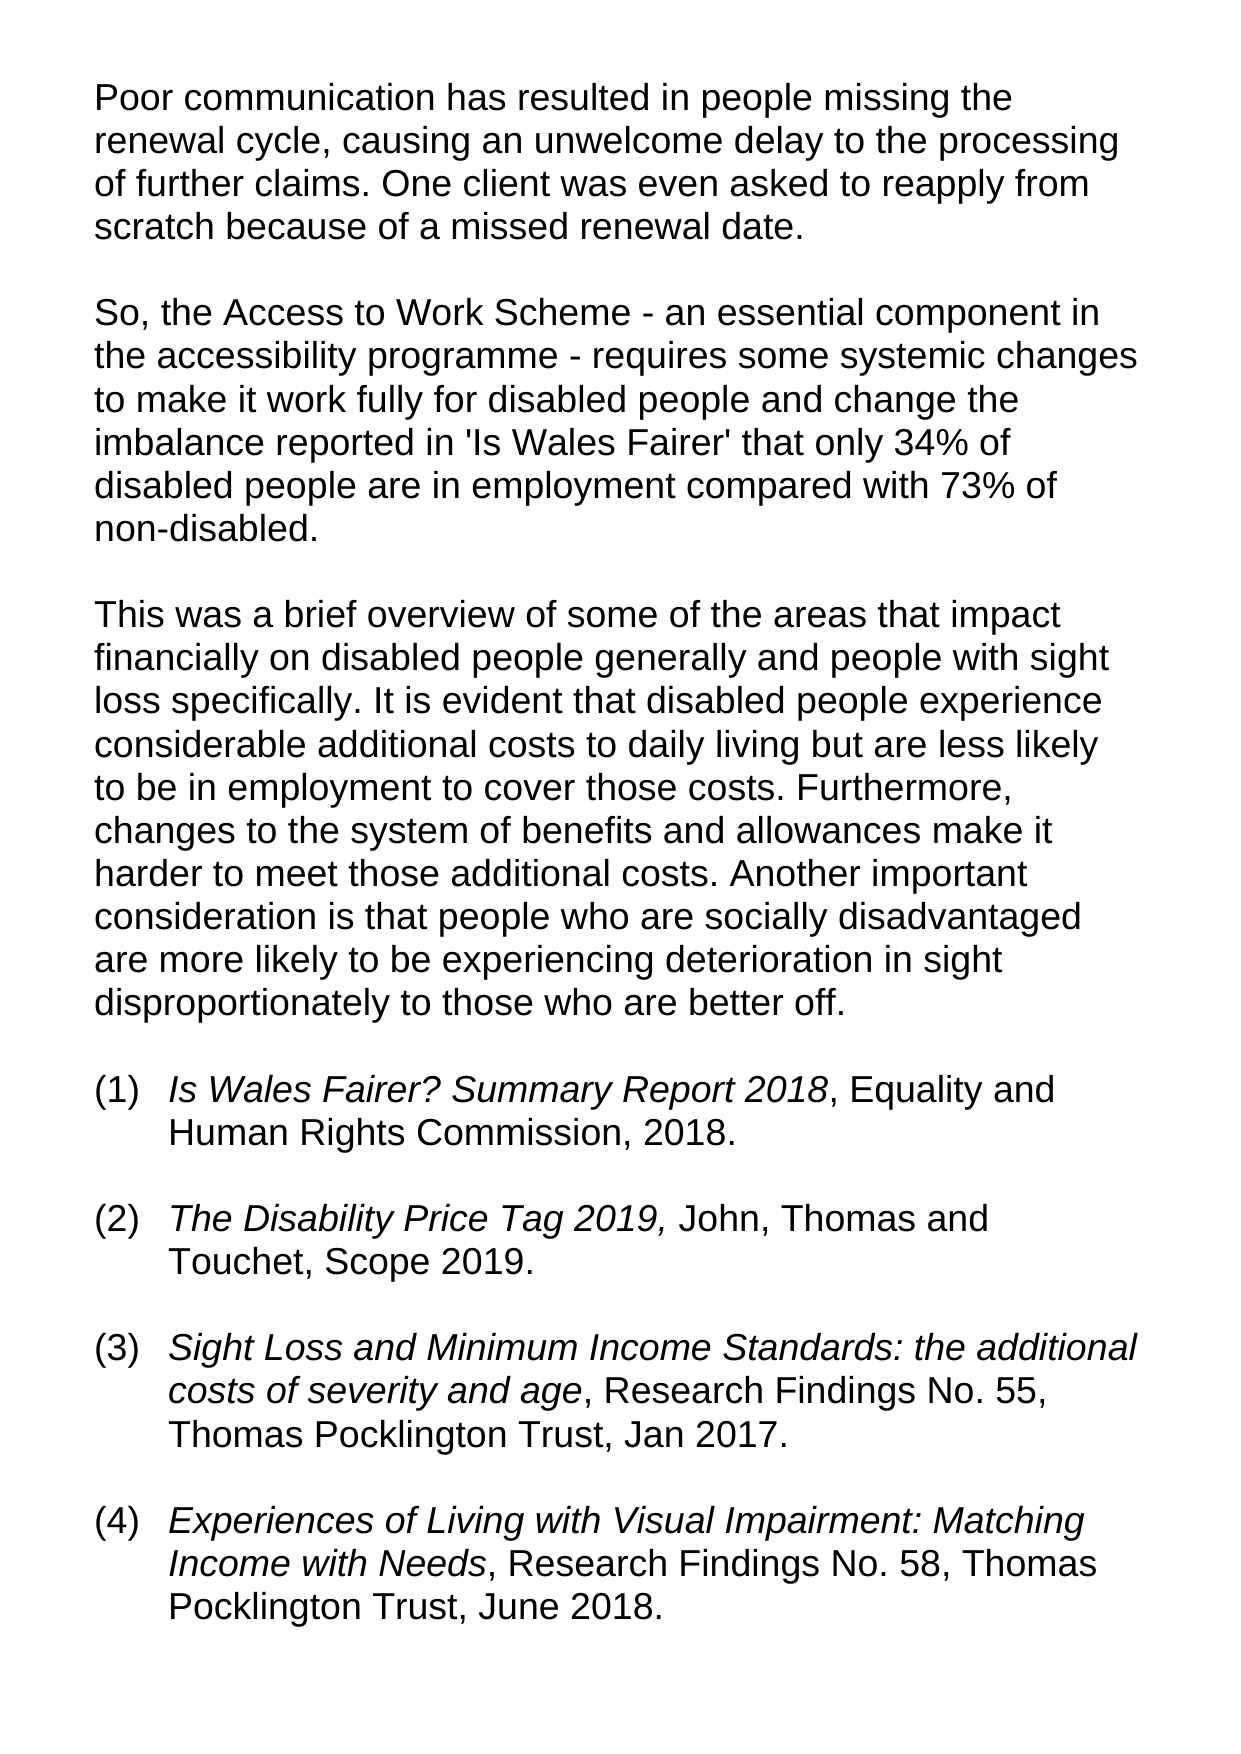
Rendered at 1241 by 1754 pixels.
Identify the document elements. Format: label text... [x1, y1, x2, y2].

text (1) Is Wales Fairer? Summary Report 2018, Equality and Human Rights Commission, 2018. [94, 1067, 1140, 1153]
text This was a brief overview of some of the areas that impact financially on disabled people generally and people with sight loss specifically. It is evident that disabled people experience considerable additional costs to daily living but are less likely to be in employment to cover those costs. Furthermore, changes to the system of benefits and allowances make it harder to meet those additional costs. Another important consideration is that people who are socially disadvantaged are more likely to be experiencing deterioration in sight disproportionately to those who are better off. [94, 592, 1140, 1024]
text (3) Sight Loss and Minimum Income Standards: the additional costs of severity and age, Research Findings No. 55, Thomas Pocklington Trust, Jan 2017. [94, 1326, 1140, 1455]
text (4) Experiences of Living with Visual Impairment: Matching Income with Needs, Research Findings No. 58, Thomas Pocklington Trust, June 2018. [94, 1498, 1140, 1627]
text Poor communication has resulted in people missing the renewal cycle, causing an unwelcome delay to the processing of further claims. One client was even asked to reapply from scratch because of a missed renewal date. [94, 75, 1140, 247]
text (2) The Disability Price Tag 2019, John, Thomas and Touchet, Scope 2019. [94, 1196, 1140, 1282]
text So, the Access to Work Scheme - an essential component in the accessibility programme - requires some systemic changes to make it work fully for disabled people and change the imbalance reported in 'Is Wales Fairer' that only 34% of disabled people are in employment compared with 73% of non-disabled. [94, 291, 1140, 549]
